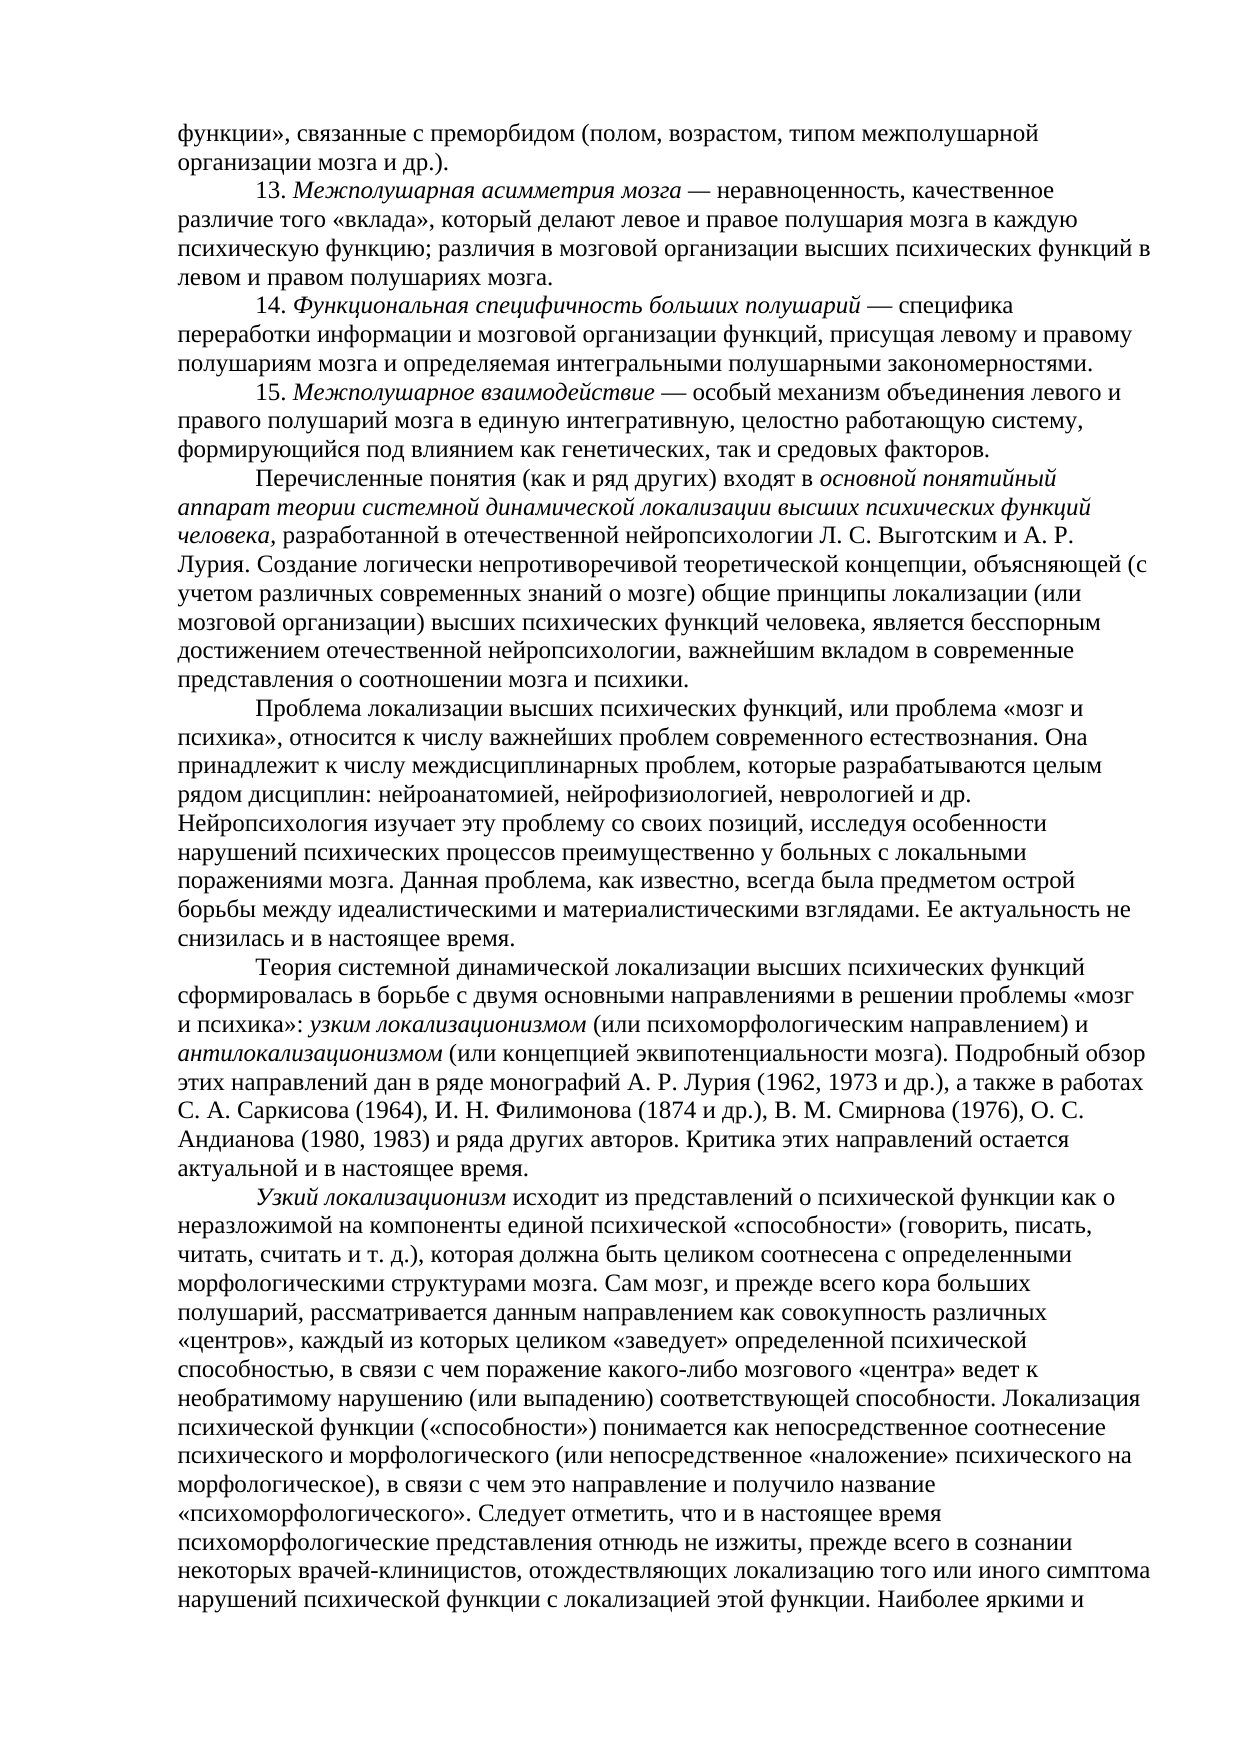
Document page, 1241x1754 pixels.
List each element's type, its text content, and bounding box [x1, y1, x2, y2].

text 13. Межполушарная асимметрия мозга — неравноценность, качественное различие того «вклада», который делают левое и правое полушария мозга в каждую психическую функцию; различия в мозговой организации высших психических функций в левом и правом полушариях мозга. [177, 176, 1152, 291]
text 14. Функциональная специфичность больших полушарий — специфика переработки информации и мозговой организации функций, присущая левому и правому полушариям мозга и определяемая интегральными полушарными закономерностями. [177, 291, 1152, 377]
text Перечисленные понятия (как и ряд других) входят в основной понятийный аппарат теории системной динамической локализации высших психических функций человека, разработанной в отечественной нейропсихологии Л. С. Выготским и А. Р. Лурия. Создание логически непротиворечивой теоретической концепции, объясняющей (с учетом различных современных знаний о мозге) общие принципы локализации (или мозговой организации) высших психических функций человека, является бесспорным достижением отечественной нейропсихологии, важнейшим вкладом в современные представления о соотношении мозга и психики. [177, 463, 1152, 693]
text 15. Межполушарное взаимодействие — особый механизм объединения левого и правого полушарий мозга в единую интегративную, целостно работающую систему, формирующийся под влиянием как генетических, так и средовых факторов. [177, 377, 1152, 463]
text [177, 1182, 1152, 1613]
text Проблема локализации высших психических функций, или проблема «мозг и психика», относится к числу важнейших проблем современного естествознания. Она принадлежит к числу междисциплинарных проблем, которые разрабатываются целым рядом дисциплин: нейроанатомией, нейрофизиологией, неврологией и др. Нейропсихология изучает эту проблему со своих позиций, исследуя особенности нарушений психических процессов преимущественно у больных с локальными поражениями мозга. Данная проблема, как известно, всегда была предметом острой борьбы между идеалистическими и материалистическими взглядами. Ее актуальность не снизилась и в настоящее время. [177, 693, 1152, 952]
text Теория системной динамической локализации высших психических функций сформировалась в борьбе с двумя основными направлениями в решении проблемы «мозг и психика»: узким локализационизмом (или психоморфологическим направлением) и антилокализационизмом (или концепцией эквипотенциальности мозга). Подробный обзор этих направлений дан в ряде монографий А. Р. Лурия (1962, 1973 и др.), а также в работах С. А. Саркисова (1964), И. Н. Филимонова (1874 и др.), В. М. Смирнова (1976), О. С. Андианова (1980, 1983) и ряда других авторов. Критика этих направлений остается актуальной и в настоящее время. [177, 952, 1152, 1182]
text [177, 118, 1152, 176]
